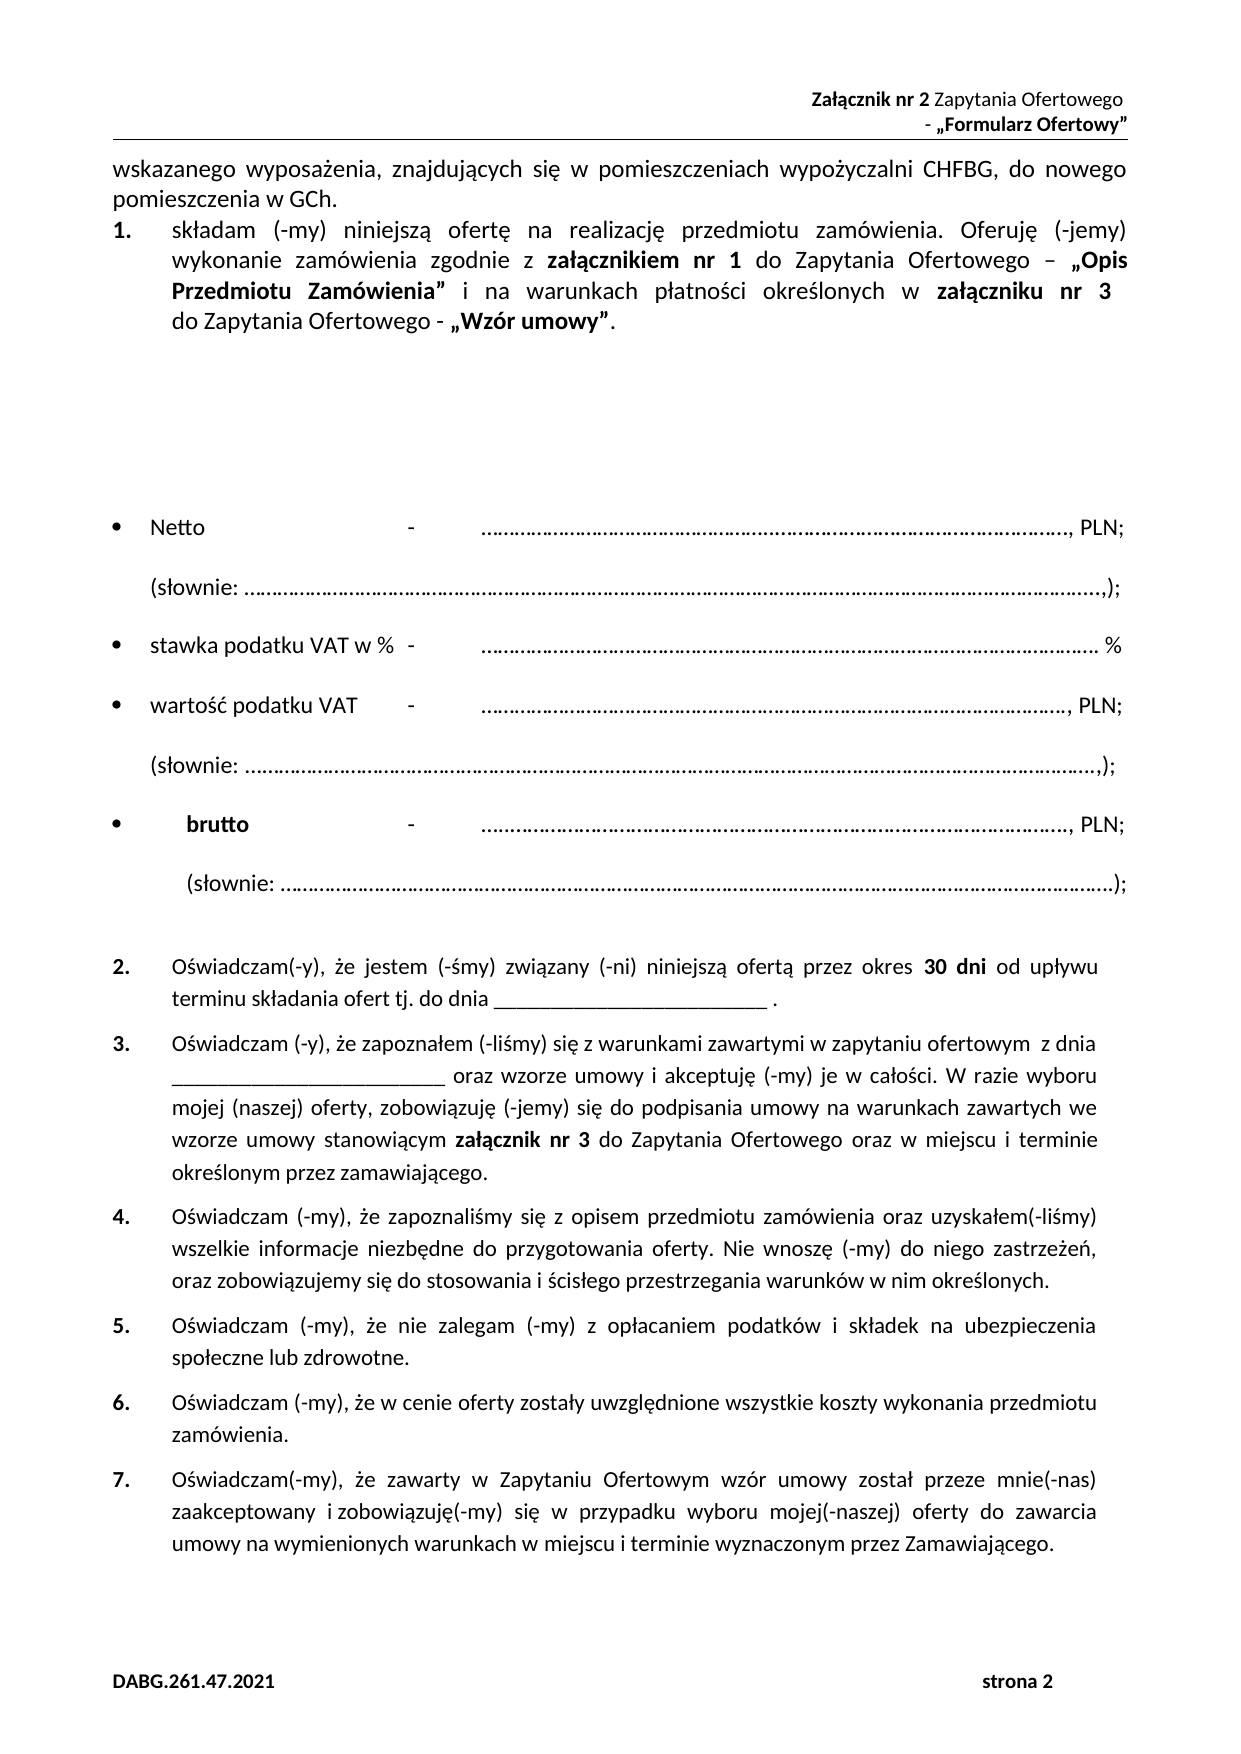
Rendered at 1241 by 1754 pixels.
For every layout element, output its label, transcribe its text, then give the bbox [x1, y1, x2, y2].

list Oświadczam (-my), że w cenie oferty zostały uwzględnione wszystkie koszty wykonania przedmiotu zamówienia. [112, 1388, 1098, 1448]
list Oświadczam (-my), że zapoznaliśmy się z opisem przedmiotu zamówienia oraz uzyskałem(-liśmy) wszelkie informacje niezbędne do przygotowania oferty. Nie wnoszę (-my) do niego zastrzeżeń, oraz zobowiązujemy się do stosowania i ścisłego przestrzegania warunków w nim określonych. [112, 1202, 1098, 1295]
list brutto - …..……………………………………………………………………………………., PLN; [112, 809, 1128, 839]
list stawka podatku VAT w % - …………………………………………………………………………………………………. % [112, 631, 1128, 660]
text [112, 153, 1128, 214]
list Oświadczam (-my), że nie zalegam (-my) z opłacaniem podatków i składek na ubezpieczenia społeczne lub zdrowotne. [112, 1311, 1098, 1372]
list składam (-my) niniejszą ofertę na realizację przedmiotu zamówienia. Oferuję (-jemy) wykonanie zamówienia zgodnie z załącznikiem nr 1 do Zapytania Ofertowego – „Opis Przedmiotu Zamówienia” i na warunkach płatności określonych w załączniku nr 3 do Zapytania Ofertowego - „Wzór umowy”. [112, 214, 1128, 336]
list Oświadczam (-y), że zapoznałem (-liśmy) się z warunkami zawartymi w zapytaniu ofertowym z dnia ________________________ oraz wzorze umowy i akceptuję (-my) je w całości. W razie wyboru mojej (naszej) oferty, zobowiązuję (-jemy) się do podpisania umowy na warunkach zawartych we wzorze umowy stanowiącym załącznik nr 3 do Zapytania Ofertowego oraz w miejscu i terminie określonym przez zamawiającego. [112, 1029, 1098, 1186]
list Oświadczam(-y), że jestem (-śmy) związany (-ni) niniejszą ofertą przez okres 30 dni od upływu terminu składania ofert tj. do dnia ________________________ . [112, 952, 1098, 1012]
text (słownie: ...…………………………………………………………………………………………………………………………………….,); [150, 749, 1128, 779]
list wartość podatku VAT - ……………………………………………………………………………………………., PLN; [112, 689, 1128, 719]
list Oświadczam(-my), że zawarty w Zapytaniu Ofertowym wzór umowy został przeze mnie(-nas) zaakceptowany i zobowiązuję(-my) się w przypadku wyboru mojej(-naszej) oferty do zawarcia umowy na wymienionych warunkach w miejscu i terminie wyznaczonym przez Zamawiającego. [112, 1465, 1098, 1557]
text (słownie: …………………………………………………………………………………………………………………………………….); [112, 868, 1128, 898]
list Netto - ……………………………………………..……………………………………………, PLN; [112, 511, 1128, 541]
text (słownie: ………………………………………………………………………………………………………………………………………..,); [150, 571, 1128, 601]
